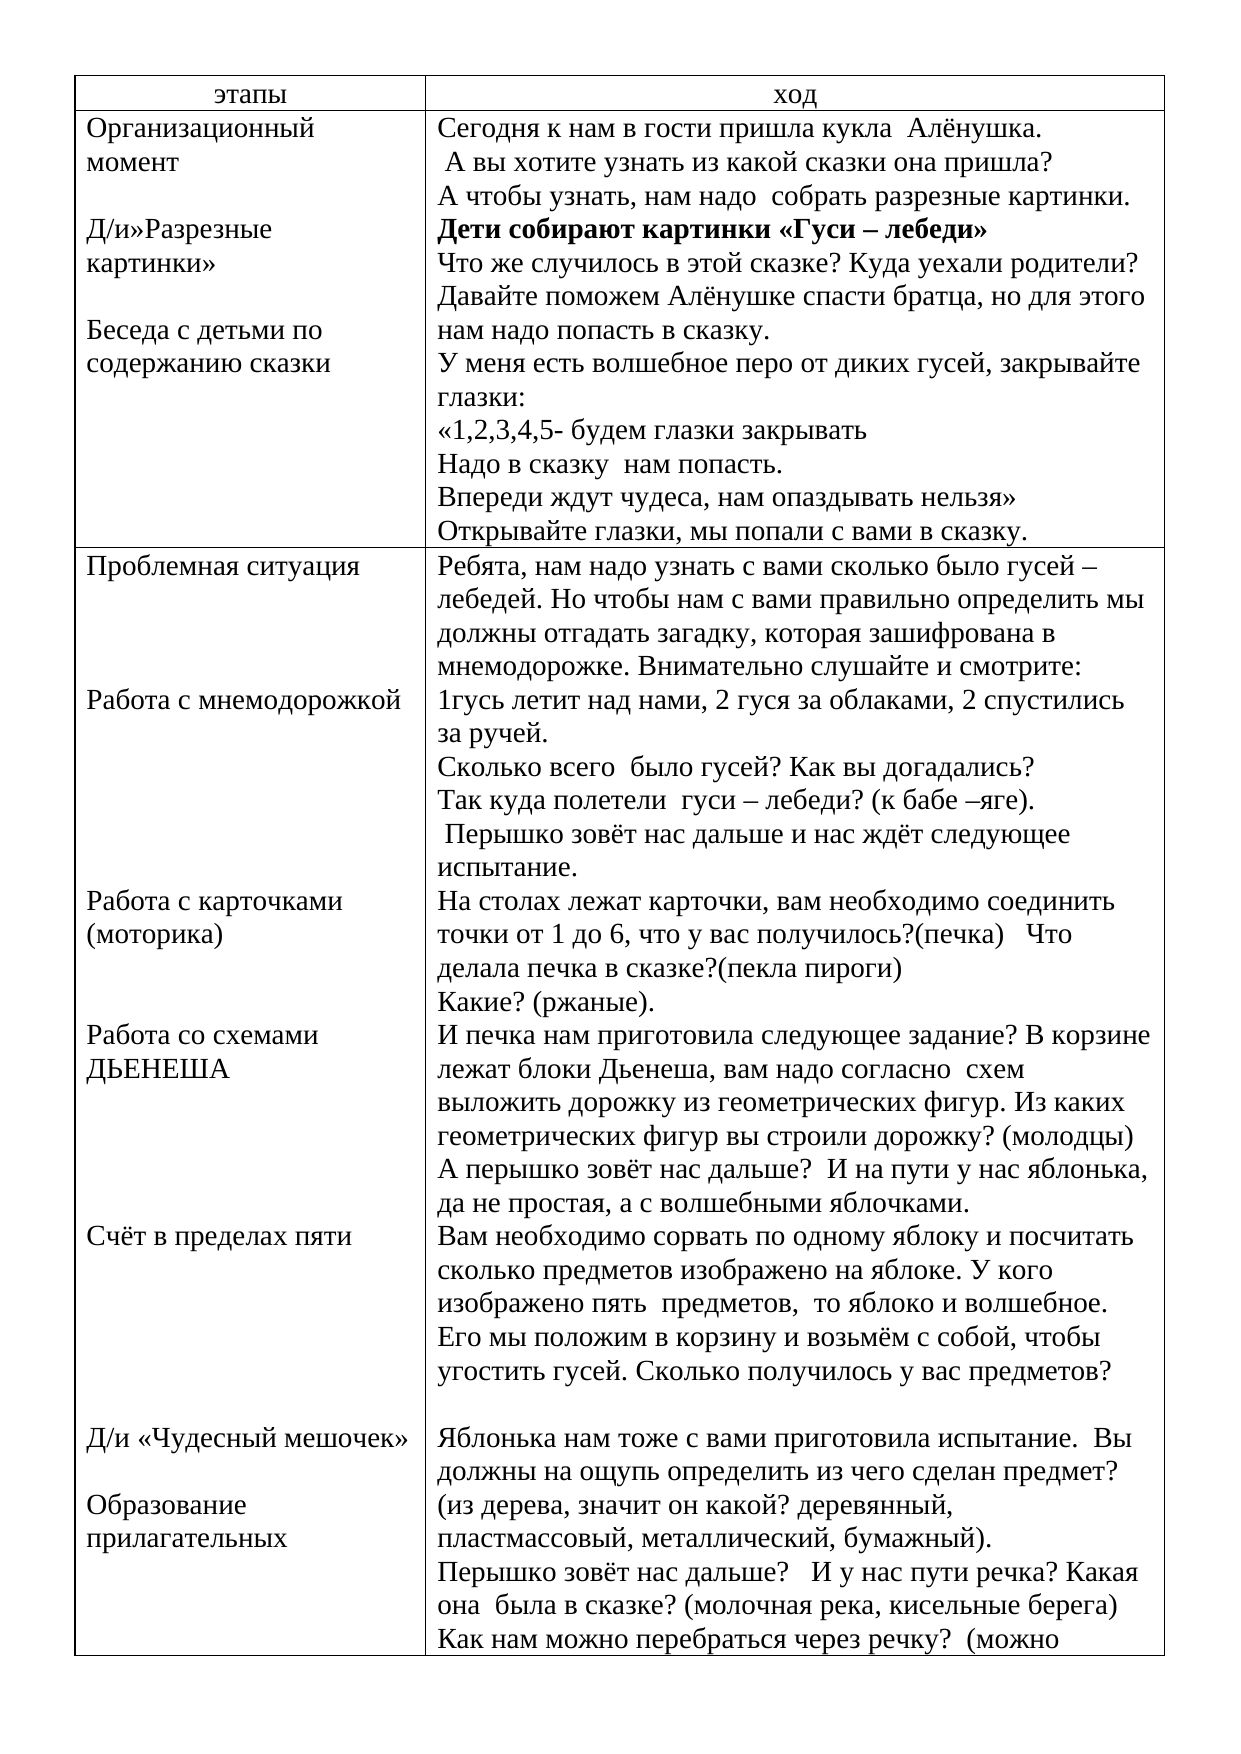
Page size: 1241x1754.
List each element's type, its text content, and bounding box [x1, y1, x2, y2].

table_header этапы [76, 76, 425, 109]
table_header ход [426, 76, 1164, 109]
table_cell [76, 548, 425, 1654]
table_cell Сегодня к нам в гости пришла кукла Алёнушка. А вы хотите узнать из какой сказки она пришла? А чтобы узнать, нам надо собрать разрезные картинки. Дети собирают картинки «Гуси – лебеди» Что же случилось в этой сказке? Куда уехали родители? Давайте поможем Алёнушке спасти братца, но для этого нам надо попасть в сказку. У меня есть волшебное перо от диких гусей, закрывайте глазки: «1,2,3,4,5- будем глазки закрывать Надо в сказку нам попасть. Впереди ждут чудеса, нам опаздывать нельзя» Открывайте глазки, мы попали с вами в сказку. [426, 111, 1164, 547]
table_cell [426, 548, 1164, 1654]
table_cell Организационный момент Д/и»Разрезные картинки» Беседа с детьми по содержанию сказки [76, 111, 425, 547]
